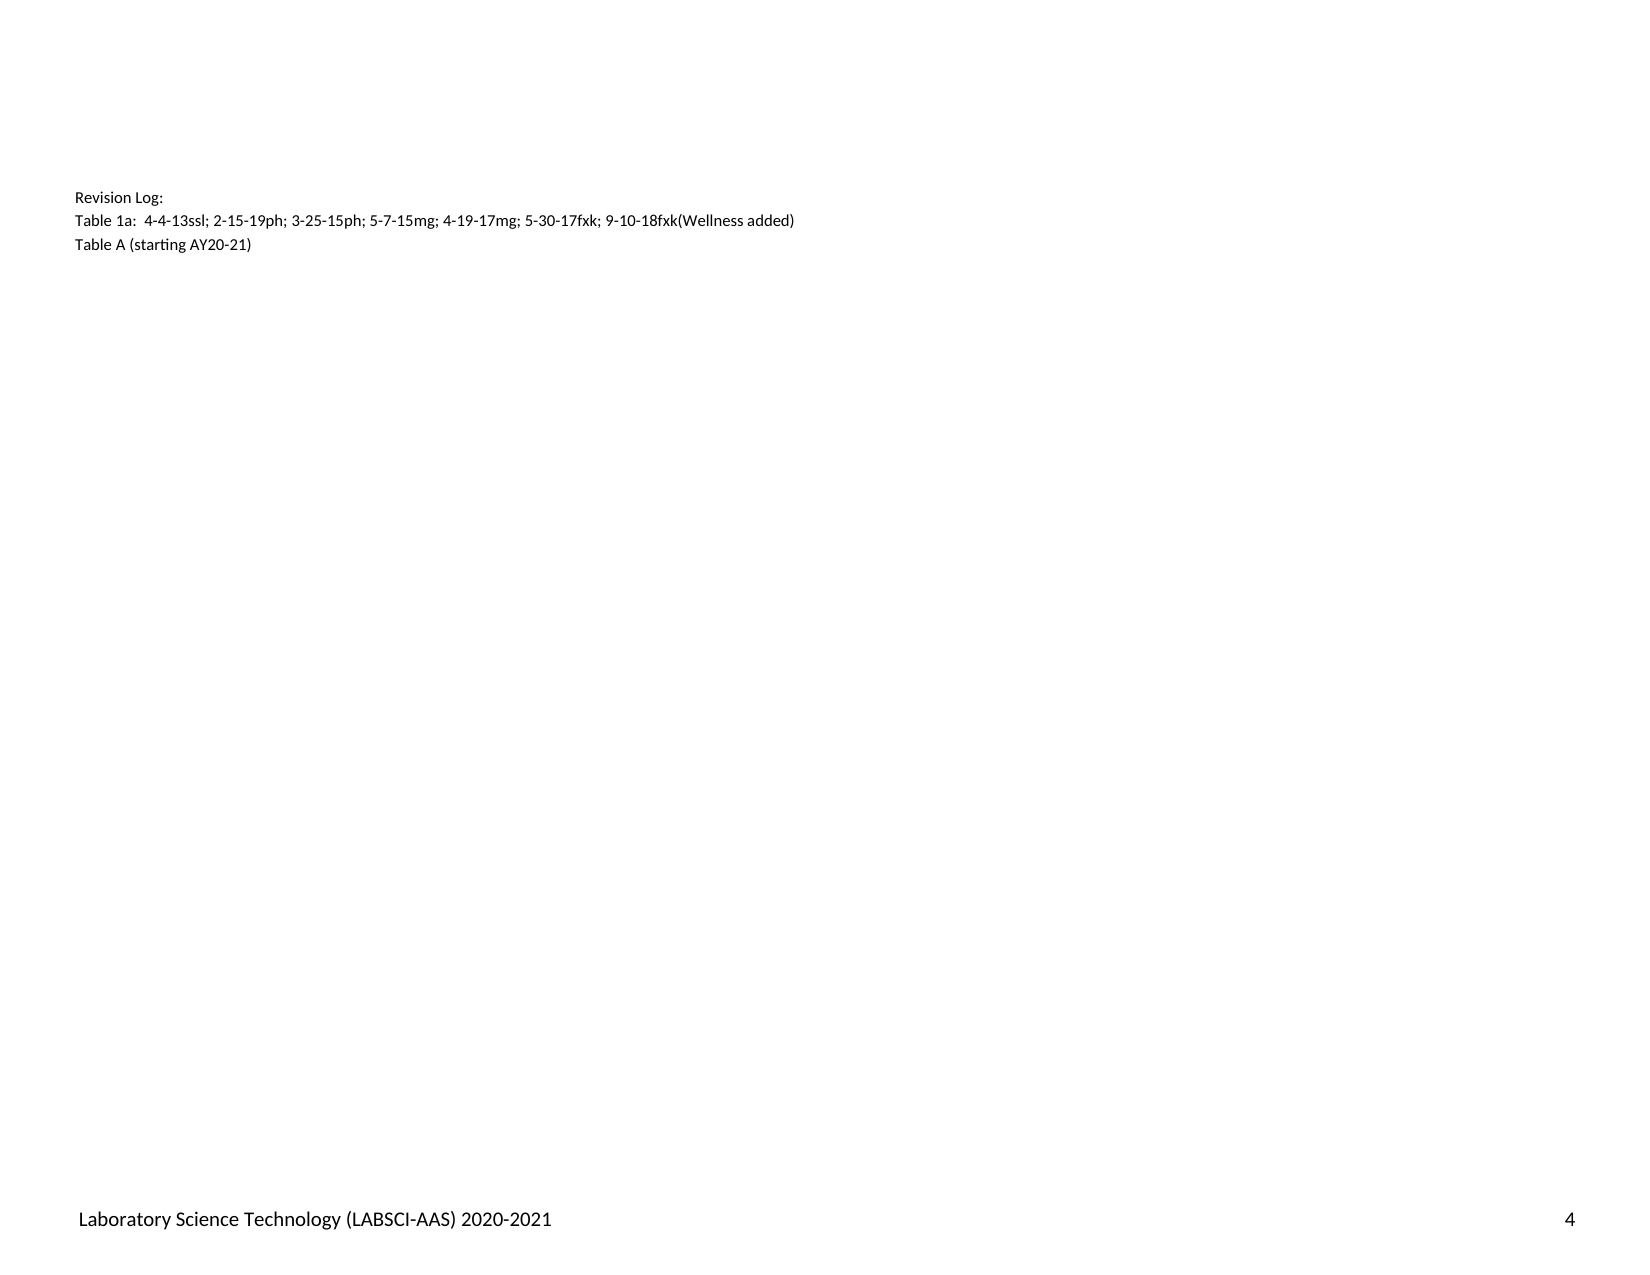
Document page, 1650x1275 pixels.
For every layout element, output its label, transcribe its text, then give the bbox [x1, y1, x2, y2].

text Table A (starting AY20-21) [75, 234, 1575, 254]
text Revision Log: [75, 187, 1575, 207]
text Table 1a: 4-4-13ssl; 2-15-19ph; 3-25-15ph; 5-7-15mg; 4-19-17mg; 5-30-17fxk; 9-10-18fxk(Wellness added) [75, 210, 1575, 231]
